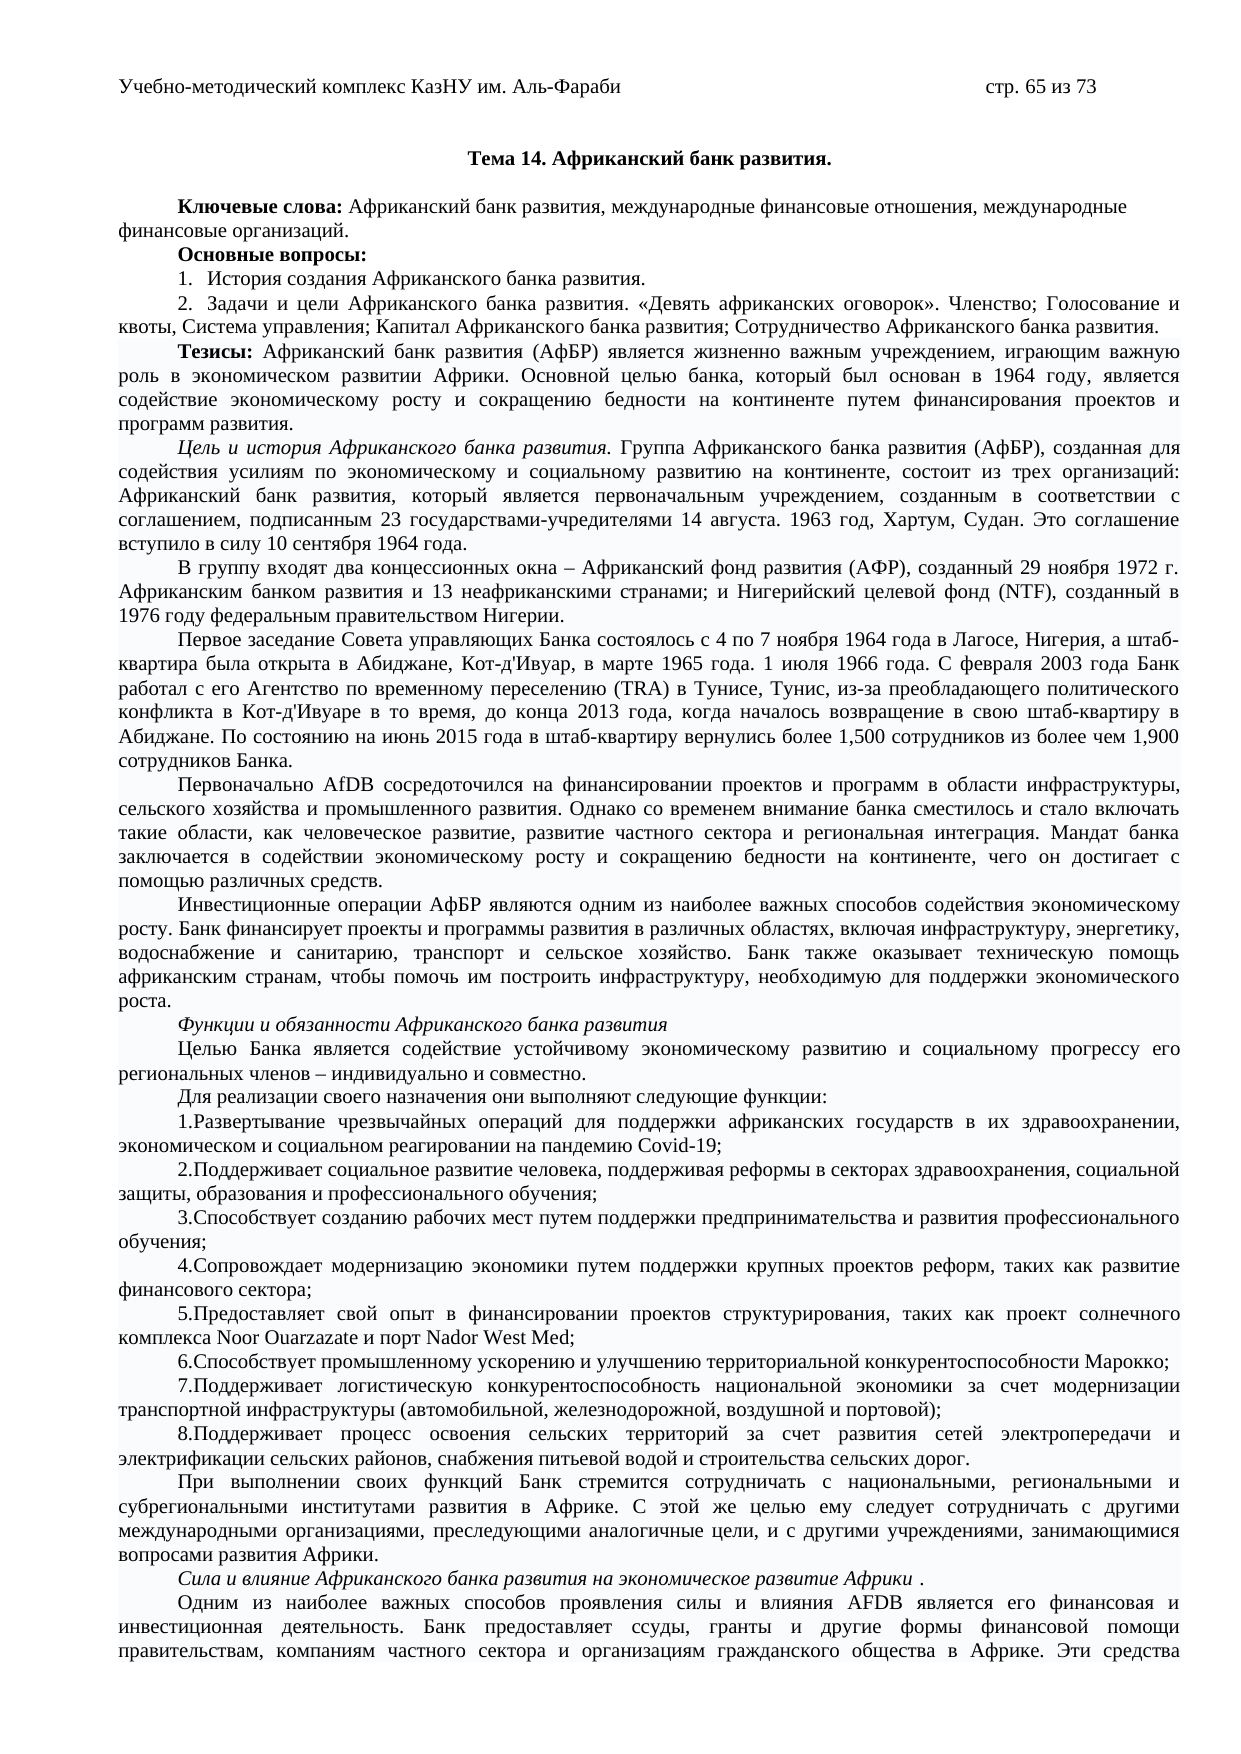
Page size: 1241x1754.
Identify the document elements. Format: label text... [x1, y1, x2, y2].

text Основные вопросы: [118, 242, 1181, 266]
text Тезисы: Африканский банк развития (АфБР) является жизненно важным учреждением, играющим важную роль в экономическом развитии Африки. Основной целью банка, который был основан в 1964 году, является содействие экономическому росту и сокращению бедности на континенте путем финансирования проектов и программ развития. [118, 338, 1181, 435]
text Ключевые слова: Африканский банк развития, международные финансовые отношения, международные финансовые организаций. [118, 194, 1181, 242]
list Поддерживает социальное развитие человека, поддерживая реформы в секторах здравоохранения, социальной защиты, образования и профессионального обучения; [118, 1157, 1181, 1205]
text Для реализации своего назначения они выполняют следующие функции: [118, 1084, 1181, 1108]
list Поддерживает процесс освоения сельских территорий за счет развития сетей электропередачи и электрификации сельских районов, снабжения питьевой водой и строительства сельских дорог. [118, 1421, 1181, 1469]
text Первоначально AfDB сосредоточился на финансировании проектов и программ в области инфраструктуры, сельского хозяйства и промышленного развития. Однако со временем внимание банка сместилось и стало включать такие области, как человеческое развитие, развитие частного сектора и региональная интеграция. Мандат банка заключается в содействии экономическому росту и сокращению бедности на континенте, чего он достигает с помощью различных средств. [118, 772, 1181, 892]
subtitle Задачи и цели Африканского банка развития. «Девять африканских оговорок». Членство; Голосование и квоты, Система управления; Капитал Африканского банка развития; Сотрудничество Африканского банка развития. [118, 290, 1181, 338]
subtitle Функции и обязанности Африканского банка развития [118, 1012, 1181, 1036]
list Сопровождает модернизацию экономики путем поддержки крупных проектов реформ, таких как развитие финансового сектора; [118, 1253, 1181, 1301]
text При выполнении своих функций Банк стремится сотрудничать с национальными, региональными и субрегиональными институтами развития в Африке. С этой же целью ему следует сотрудничать с другими международными организациями, преследующими аналогичные цели, и с другими учреждениями, занимающимися вопросами развития Африки. [118, 1469, 1181, 1566]
text Целью Банка является содействие устойчивому экономическому развитию и социальному прогрессу его региональных членов – индивидуально и совместно. [118, 1036, 1181, 1084]
list Способствует промышленному ускорению и улучшению территориальной конкурентоспособности Марокко; [118, 1349, 1181, 1373]
subtitle Тема 14. Африканский банк развития. [118, 146, 1181, 170]
list Предоставляет свой опыт в финансировании проектов структурирования, таких как проект солнечного комплекса Noor Ouarzazate и порт Nador West Med; [118, 1301, 1181, 1349]
list Развертывание чрезвычайных операций для поддержки африканских государств в их здравоохранении, экономическом и социальном реагировании на пандемию Covid-19; [118, 1108, 1181, 1157]
text Первое заседание Совета управляющих Банка состоялось с 4 по 7 ноября 1964 года в Лагосе, Нигерия, а штаб-квартира была открыта в Абиджане, Кот-д'Ивуар, в марте 1965 года. 1 июля 1966 года. С февраля 2003 года Банк работал с его Агентство по временному переселению (TRA) в Тунисе, Тунис, из-за преобладающего политического конфликта в Кот-д'Ивуаре в то время, до конца 2013 года, когда началось возвращение в свою штаб-квартиру в Абиджане. По состоянию на июнь 2015 года в штаб-квартиру вернулись более 1,500 сотрудников из более чем 1,900 сотрудников Банка. [118, 627, 1181, 772]
list Поддерживает логистическую конкурентоспособность национальной экономики за счет модернизации транспортной инфраструктуры (автомобильной, железнодорожной, воздушной и портовой); [118, 1373, 1181, 1421]
text В группу входят два концессионных окна – Африканский фонд развития (АФР), созданный 29 ноября 1972 г. Африканским банком развития и 13 неафриканскими странами; и Нигерийский целевой фонд (NTF), созданный в 1976 году федеральным правительством Нигерии. [118, 555, 1181, 627]
list Способствует созданию рабочих мест путем поддержки предпринимательства и развития профессионального обучения; [118, 1205, 1181, 1253]
subtitle Цель и история Африканского банка развития. Группа Африканского банка развития (АфБР), созданная для содействия усилиям по экономическому и социальному развитию на континенте, состоит из трех организаций: Африканский банк развития, который является первоначальным учреждением, созданным в соответствии с соглашением, подписанным 23 государствами-учредителями 14 августа. 1963 год, Хартум, Судан. Это соглашение вступило в силу 10 сентября 1964 года. [118, 435, 1181, 555]
text Инвестиционные операции АфБР являются одним из наиболее важных способов содействия экономическому росту. Банк финансирует проекты и программы развития в различных областях, включая инфраструктуру, энергетику, водоснабжение и санитарию, транспорт и сельское хозяйство. Банк также оказывает техническую помощь африканским странам, чтобы помочь им построить инфраструктуру, необходимую для поддержки экономического роста. [118, 892, 1181, 1012]
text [118, 1590, 1181, 1662]
subtitle История создания Африканского банка развития. [118, 266, 1181, 290]
subtitle Сила и влияние Африканского банка развития на экономическое развитие Африки . [118, 1566, 1181, 1590]
